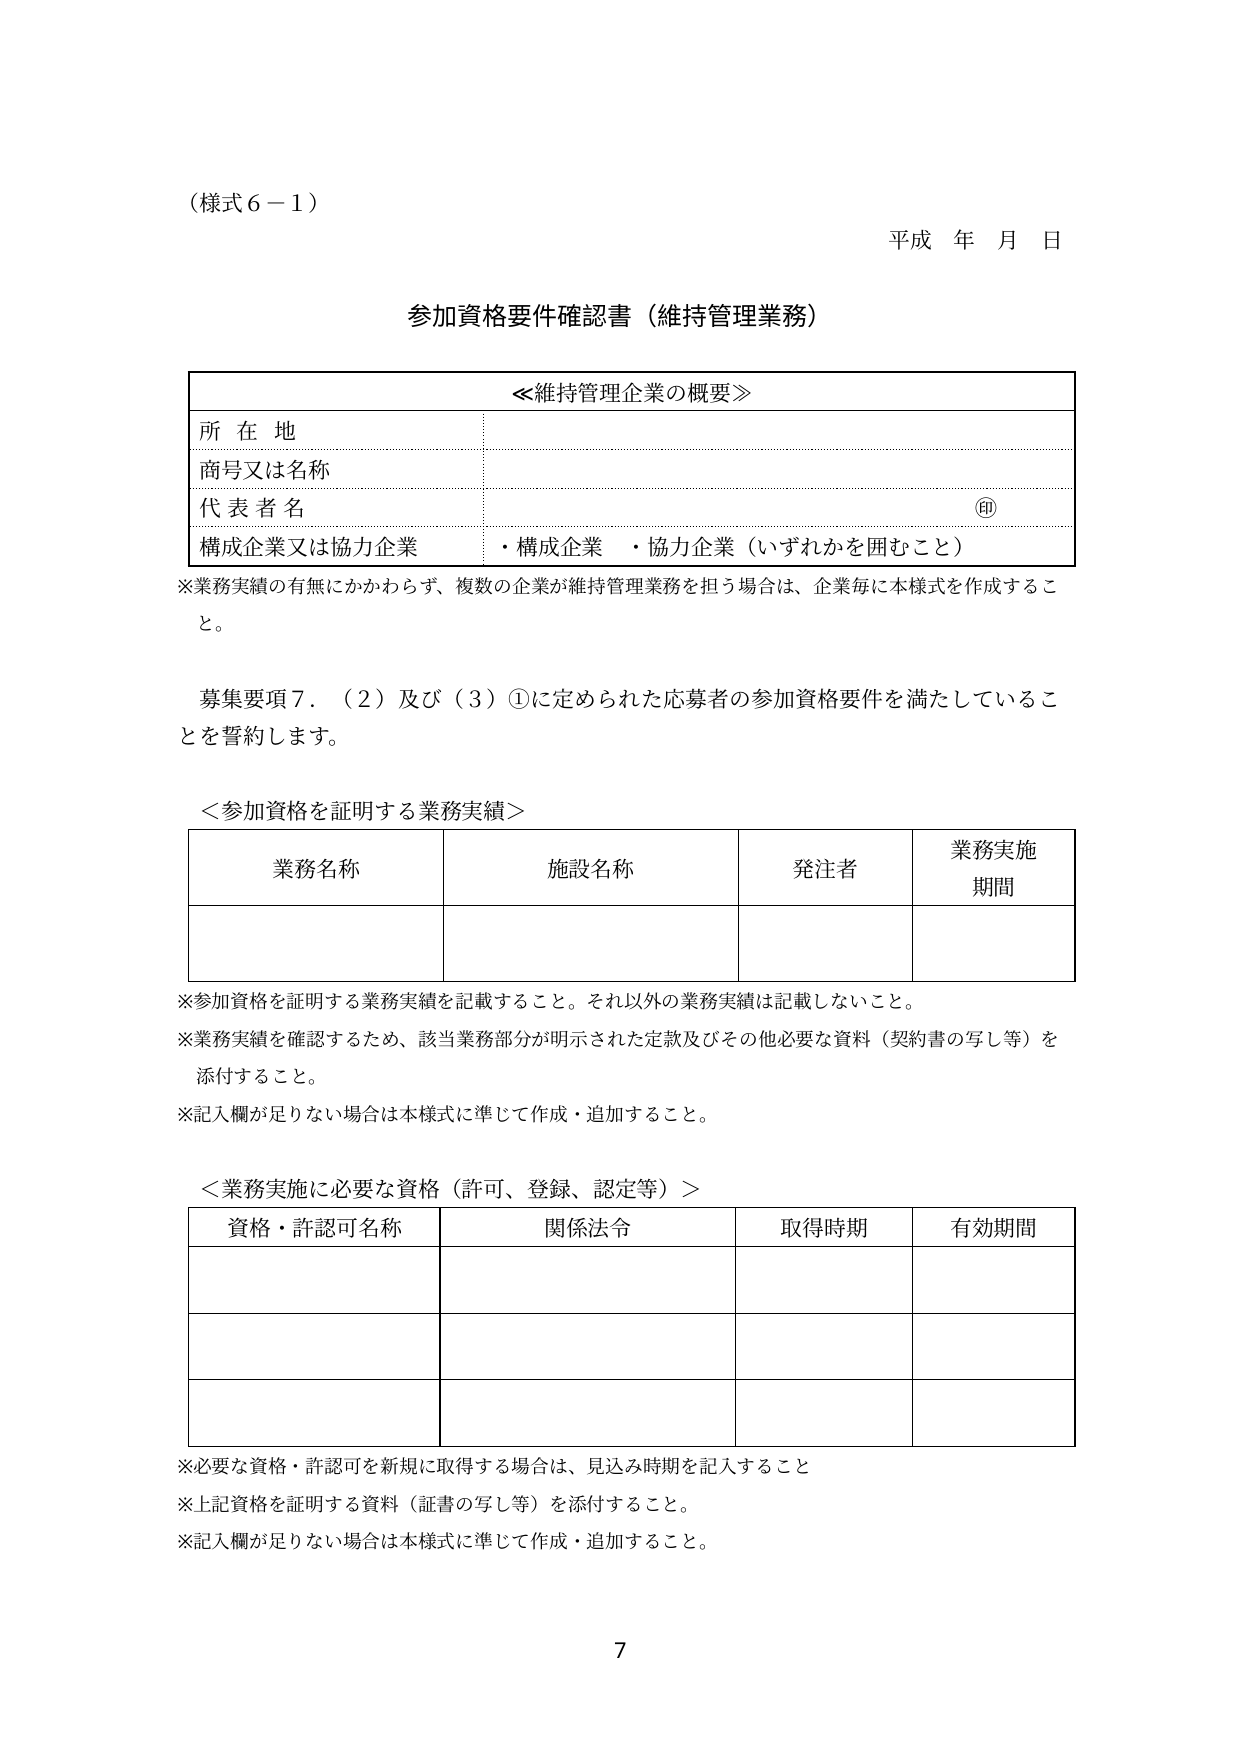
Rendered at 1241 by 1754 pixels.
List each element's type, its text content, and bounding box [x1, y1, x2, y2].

table_cell [913, 1314, 1074, 1379]
text ※必要な資格・許認可を新規に取得する場合は、見込み時期を記入すること [177, 1447, 1063, 1484]
table_cell [189, 1247, 439, 1312]
table_cell [441, 1380, 735, 1446]
text ※上記資格を証明する資料（証書の写し等）を添付すること。 [177, 1484, 1063, 1522]
text 平成 年 月 日 [177, 221, 1063, 258]
table_header 施設名称 [444, 830, 738, 905]
table_header 業務名称 [189, 830, 443, 905]
text ※業務実績の有無にかかわらず、複数の企業が維持管理業務を担う場合は、企業毎に本様式を作成すること。 [177, 567, 1063, 642]
table_cell [913, 1380, 1074, 1446]
table_cell [484, 411, 1074, 449]
text ※業務実績を確認するため、該当業務部分が明示された定款及びその他必要な資料（契約書の写し等）を添付すること。 [177, 1020, 1063, 1095]
text 参加資格要件確認書（維持管理業務） [177, 296, 1063, 333]
text （様式６－１） [177, 183, 1063, 221]
table_cell [913, 906, 1074, 981]
table_cell [739, 906, 912, 981]
text ※記入欄が足りない場合は本様式に準じて作成・追加すること。 [177, 1522, 1063, 1559]
table_cell ㊞ [484, 488, 1074, 526]
table_header 資格・許認可名称 [189, 1208, 439, 1246]
table_cell [913, 1247, 1074, 1312]
table_header 関係法令 [441, 1208, 735, 1246]
table_cell [441, 1314, 735, 1379]
table_cell [736, 1380, 912, 1446]
table_header ≪維持管理企業の概要≫ [190, 373, 1074, 410]
text ※記入欄が足りない場合は本様式に準じて作成・追加すること。 [177, 1095, 1063, 1132]
table_cell [736, 1314, 912, 1379]
text ＜業務実施に必要な資格（許可、登録、認定等）＞ [177, 1170, 1063, 1207]
table_cell 所在地 [190, 411, 484, 449]
table_cell [189, 1380, 439, 1446]
text ＜参加資格を証明する業務実績＞ [177, 792, 1063, 829]
table_cell [441, 1247, 735, 1312]
text ※参加資格を証明する業務実績を記載すること。それ以外の業務実績は記載しないこと。 [177, 982, 1063, 1020]
table_cell 構成企業又は協力企業 [190, 526, 484, 564]
table_cell [444, 906, 738, 981]
table_cell [189, 1314, 439, 1379]
table_cell 代表者名 [190, 488, 484, 526]
table_cell 商号又は名称 [190, 449, 484, 487]
table_cell [484, 449, 1074, 487]
table_header 有効期間 [913, 1208, 1074, 1246]
table_cell ・構成企業 ・協力企業（いずれかを囲むこと） [484, 526, 1074, 564]
table_cell [189, 906, 443, 981]
table_header 発注者 [739, 830, 912, 905]
text 募集要項７．（２）及び（３）①に定められた応募者の参加資格要件を満たしていることを誓約します。 [177, 679, 1063, 754]
table_cell [736, 1247, 912, 1312]
table_header 取得時期 [736, 1208, 912, 1246]
table_header 業務実施 期間 [913, 830, 1074, 905]
